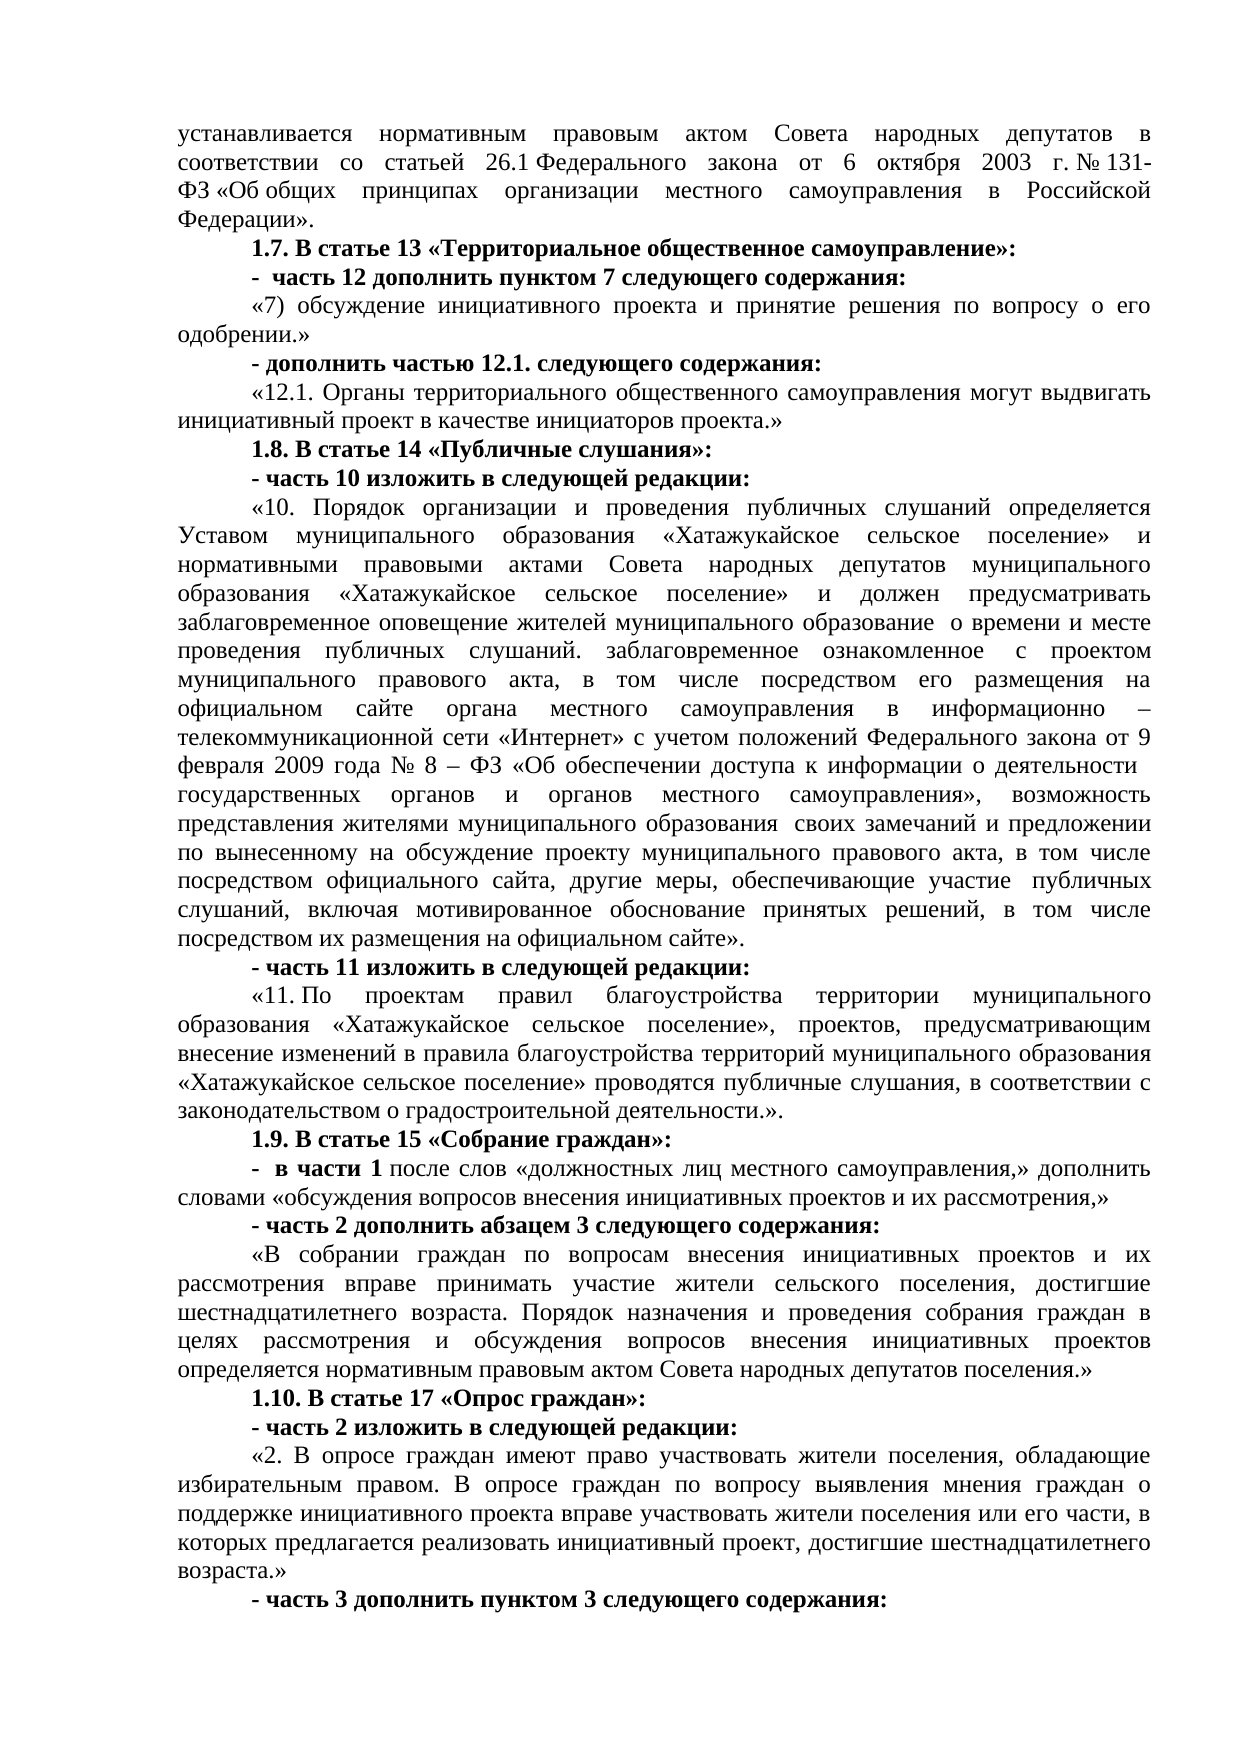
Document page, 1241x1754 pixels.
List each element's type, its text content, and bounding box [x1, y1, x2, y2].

text - дополнить частью 12.1. следующего содержания: [177, 348, 1152, 377]
text «В собрании граждан по вопросам внесения инициативных проектов и их рассмотрения вправе принимать участие жители сельского поселения, достигшие шестнадцатилетнего возраста. Порядок назначения и проведения собрания граждан в целях рассмотрения и обсуждения вопросов внесения инициативных проектов определяется нормативным правовым актом Совета народных депутатов поселения.» [177, 1239, 1152, 1383]
text «10. Порядок организации и проведения публичных слушаний определяется Уставом муниципального образования «Хатажукайское сельское поселение» и нормативными правовыми актами Совета народных депутатов муниципального образования «Хатажукайское сельское поселение» и должен предусматривать заблаговременное оповещение жителей муниципального образование о времени и месте проведения публичных слушаний. заблаговременное ознакомленное с проектом муниципального правового акта, в том числе посредством его размещения на официальном сайте органа местного самоуправления в информационно – телекоммуникационной сети «Интернет» с учетом положений Федерального закона от 9 февраля 2009 года № 8 – ФЗ «Об обеспечении доступа к информации о деятельности государственных органов и органов местного самоуправления», возможность представления жителями муниципального образования своих замечаний и предложении по вынесенному на обсуждение проекту муниципального правового акта, в том числе посредством официального сайта, другие меры, обеспечивающие участие публичных слушаний, включая мотивированное обоснование принятых решений, в том числе посредством их размещения на официальном сайте». [177, 492, 1152, 952]
text - часть 12 дополнить пунктом 7 следующего содержания: [177, 262, 1152, 291]
text 1.9. В статье 15 «Собрание граждан»: [177, 1124, 1152, 1153]
text - в части 1 после слов «должностных лиц местного самоуправления,» дополнить словами «обсуждения вопросов внесения инициативных проектов и их рассмотрения,» [177, 1153, 1152, 1211]
text 1.8. В статье 14 «Публичные слушания»: [177, 434, 1152, 463]
text - часть 10 изложить в следующей редакции: [177, 463, 1152, 492]
text - часть 2 изложить в следующей редакции: [177, 1412, 1152, 1441]
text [177, 118, 1152, 233]
text - часть 3 дополнить пунктом 3 следующего содержания: [177, 1584, 1152, 1613]
text 1.7. В статье 13 «Территориальное общественное самоуправление»: [177, 233, 1152, 262]
text «7) обсуждение инициативного проекта и принятие решения по вопросу о его одобрении.» [177, 291, 1152, 348]
text - часть 11 изложить в следующей редакции: [177, 952, 1152, 981]
text «2. В опросе граждан имеют право участвовать жители поселения, обладающие избирательным правом. В опросе граждан по вопросу выявления мнения граждан о поддержке инициативного проекта вправе участвовать жители поселения или его части, в которых предлагается реализовать инициативный проект, достигшие шестнадцатилетнего возраста.» [177, 1441, 1152, 1584]
text - часть 2 дополнить абзацем 3 следующего содержания: [177, 1211, 1152, 1239]
text «11. По проектам правил благоустройства территории муниципального образования «Хатажукайское сельское поселение», проектов, предусматривающим внесение изменений в правила благоустройства территорий муниципального образования «Хатажукайское сельское поселение» проводятся публичные слушания, в соответствии с законодательством о градостроительной деятельности.». [177, 981, 1152, 1124]
text 1.10. В статье 17 «Опрос граждан»: [177, 1383, 1152, 1412]
text «12.1. Органы территориального общественного самоуправления могут выдвигать инициативный проект в качестве инициаторов проекта.» [177, 377, 1152, 434]
